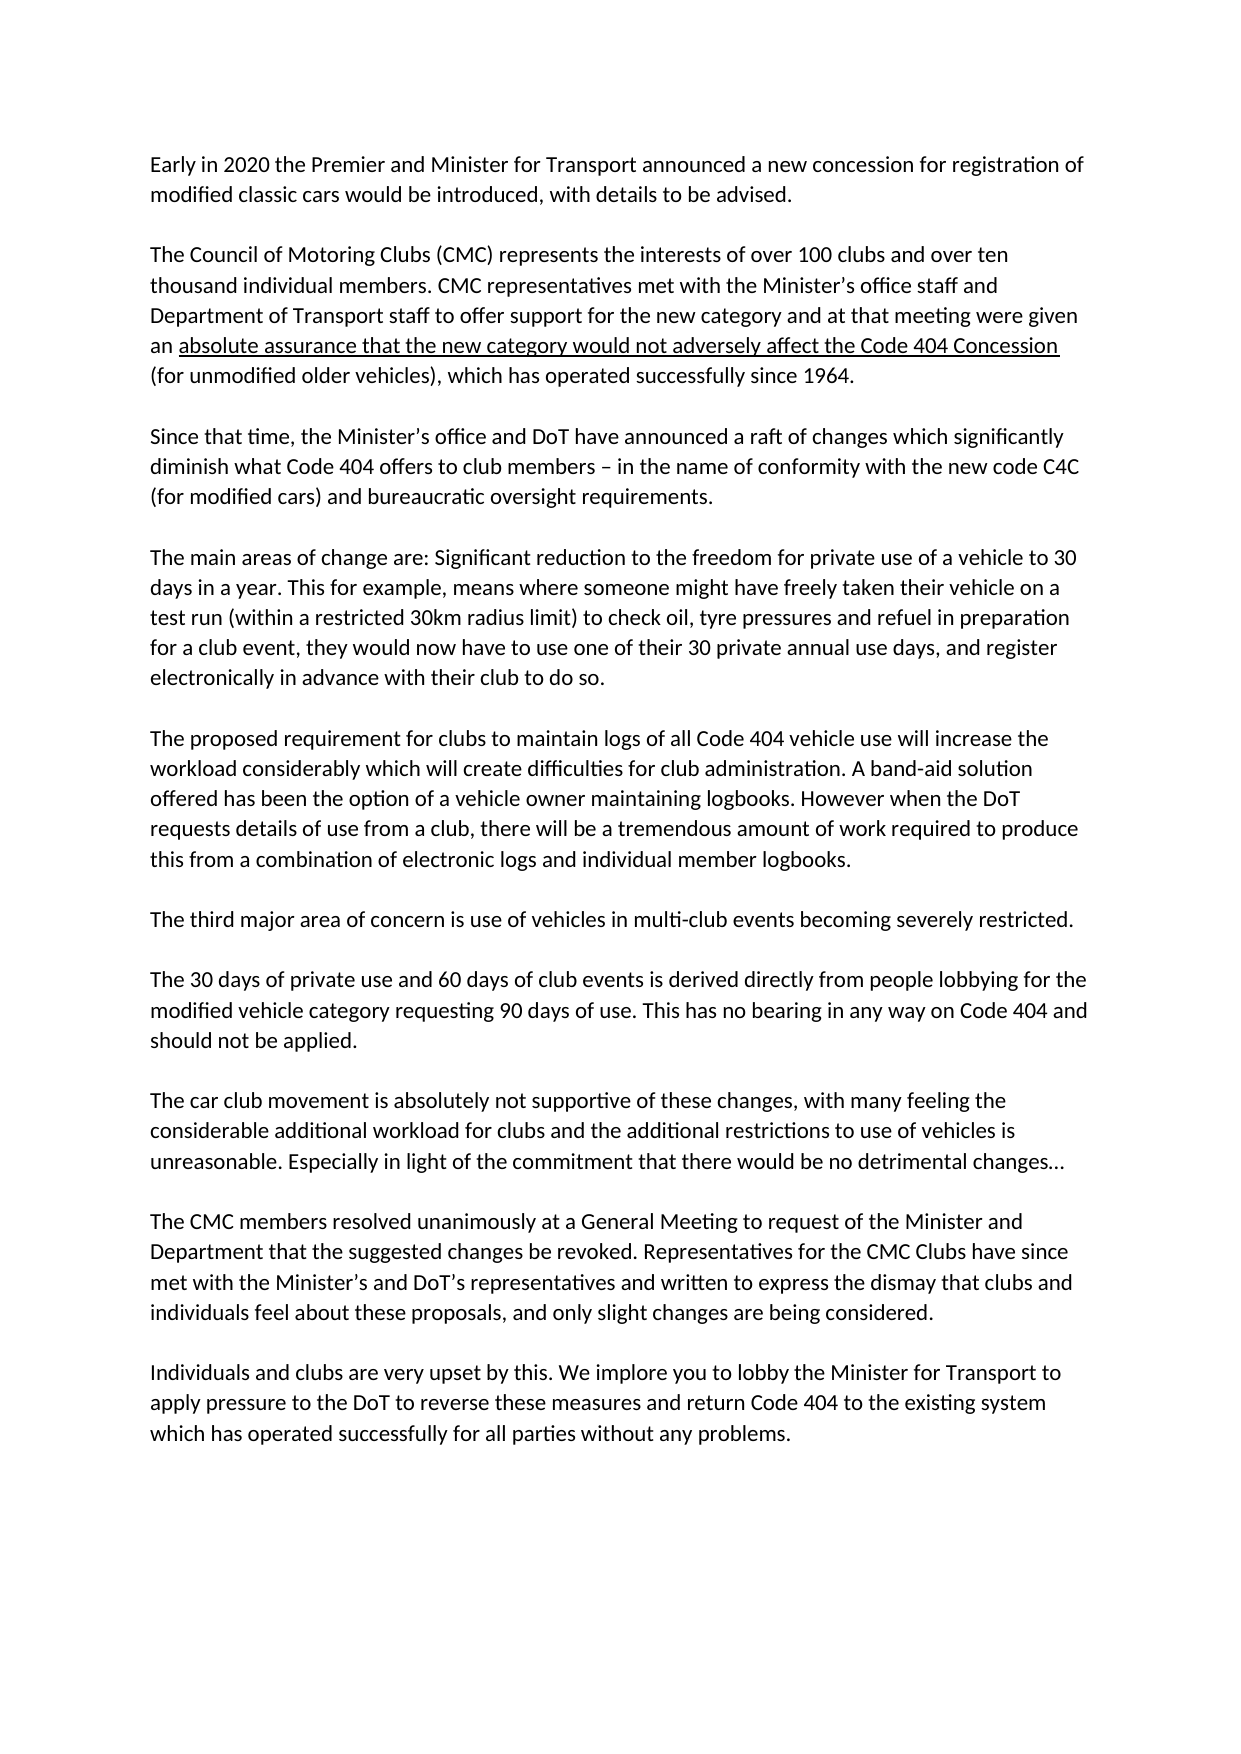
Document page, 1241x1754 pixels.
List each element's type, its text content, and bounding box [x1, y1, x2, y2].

text The main areas of change are: Significant reduction to the freedom for private use of a vehicle to 30 days in a year. This for example, means where someone might have freely taken their vehicle on a test run (within a restricted 30km radius limit) to check oil, tyre pressures and refuel in preparation for a club event, they would now have to use one of their 30 private annual use days, and register electronically in advance with their club to do so. [150, 543, 1090, 692]
text Individuals and clubs are very upset by this. We implore you to lobby the Minister for Transport to apply pressure to the DoT to reverse these measures and return Code 404 to the existing system which has operated successfully for all parties without any problems. [150, 1358, 1090, 1447]
text The proposed requirement for clubs to maintain logs of all Code 404 vehicle use will increase the workload considerably which will create difficulties for club administration. A band-aid solution offered has been the option of a vehicle owner maintaining logbooks. However when the DoT requests details of use from a club, there will be a tremendous amount of work required to produce this from a combination of electronic logs and individual member logbooks. [150, 724, 1090, 873]
text The third major area of concern is use of vehicles in multi-club events becoming severely restricted. [150, 905, 1090, 933]
text Since that time, the Minister’s office and DoT have announced a raft of changes which significantly diminish what Code 404 offers to club members – in the name of conformity with the new code C4C (for modified cars) and bureaucratic oversight requirements. [150, 422, 1090, 510]
text The car club movement is absolutely not supportive of these changes, with many feeling the considerable additional workload for clubs and the additional restrictions to use of vehicles is unreasonable. Especially in light of the commitment that there would be no detrimental changes… [150, 1086, 1090, 1175]
text The 30 days of private use and 60 days of club events is derived directly from people lobbying for the modified vehicle category requesting 90 days of use. This has no bearing in any way on Code 404 and should not be applied. [150, 966, 1090, 1054]
text The CMC members resolved unanimously at a General Meeting to request of the Minister and Department that the suggested changes be revoked. Representatives for the CMC Clubs have since met with the Minister’s and DoT’s representatives and written to express the dismay that clubs and individuals feel about these proposals, and only slight changes are being considered. [150, 1207, 1090, 1326]
text Early in 2020 the Premier and Minister for Transport announced a new concession for registration of modified classic cars would be introduced, with details to be advised. [150, 150, 1090, 208]
text The Council of Motoring Clubs (CMC) represents the interests of over 100 clubs and over ten thousand individual members. CMC representatives met with the Minister’s office staff and Department of Transport staff to offer support for the new category and at that meeting were given an absolute assurance that the new category would not adversely affect the Code 404 Concession (for unmodified older vehicles), which has operated successfully since 1964. [150, 241, 1090, 389]
